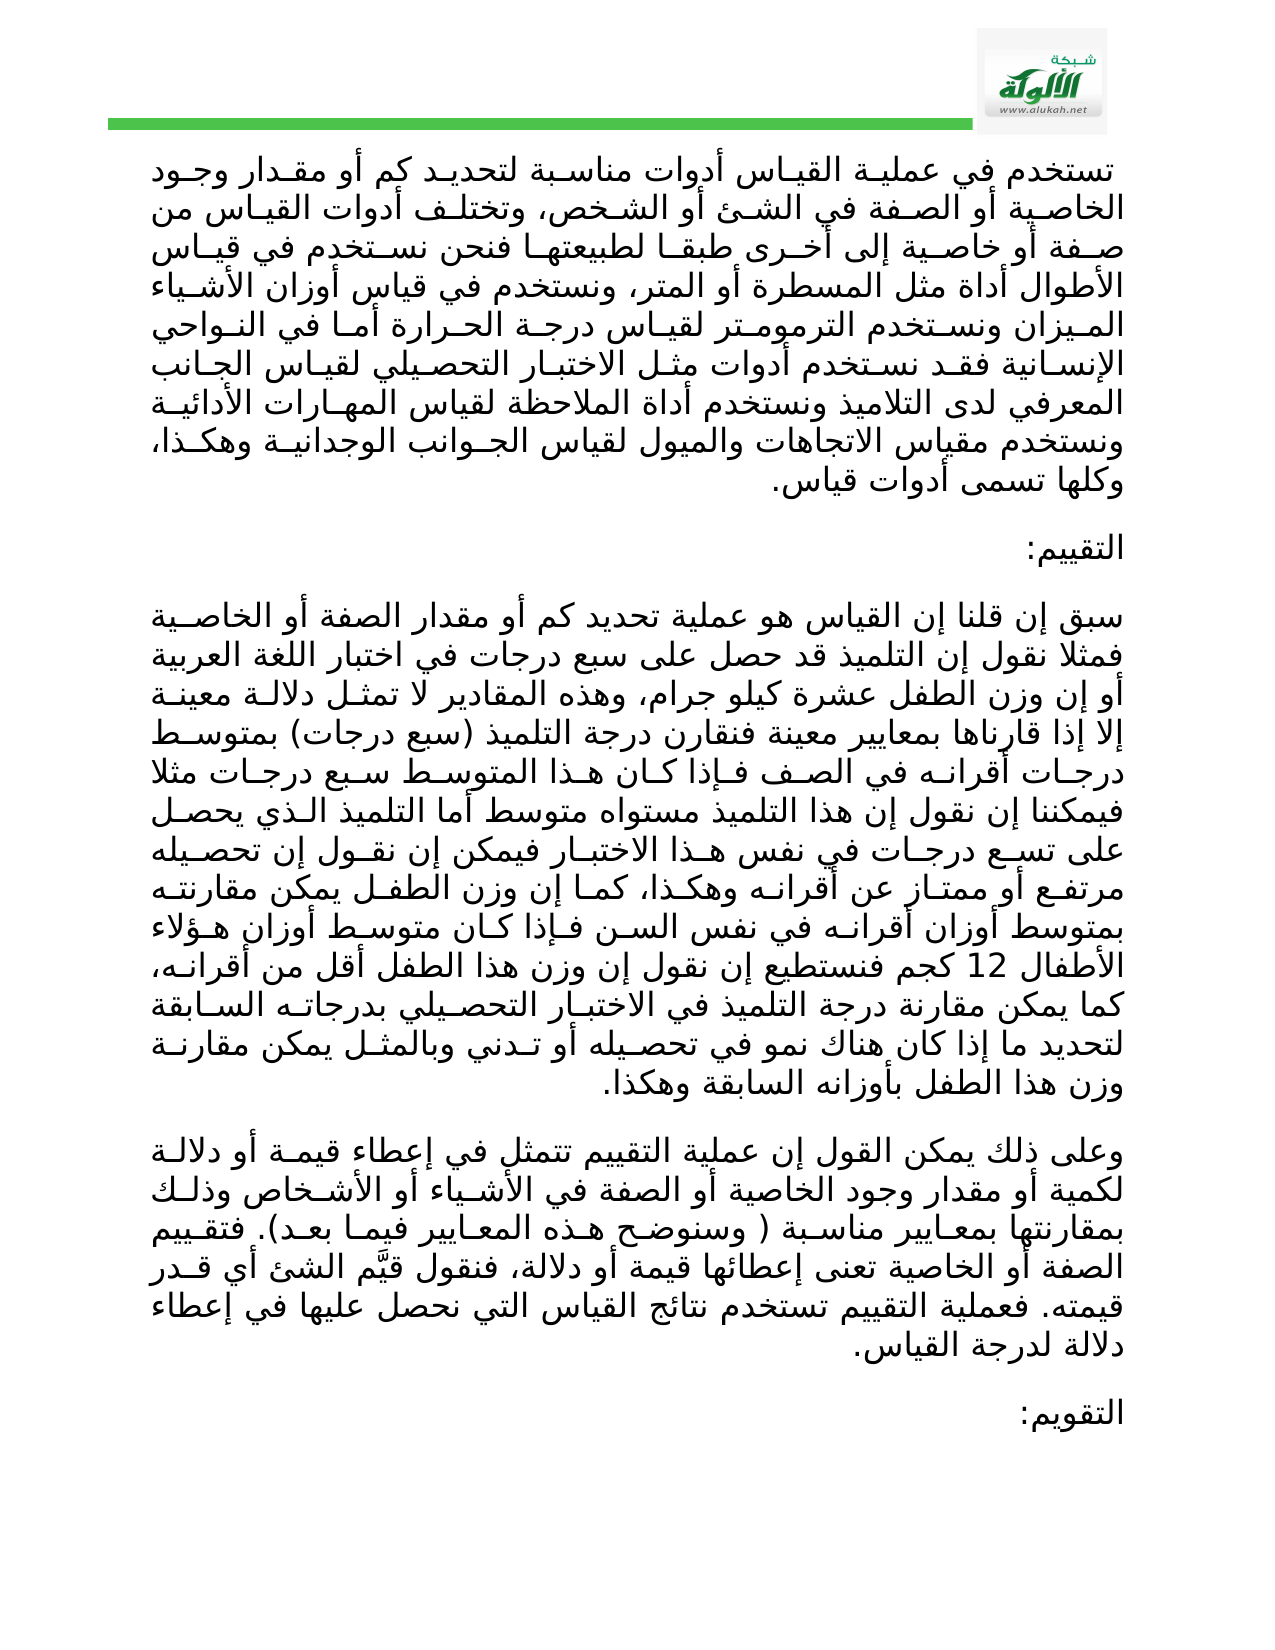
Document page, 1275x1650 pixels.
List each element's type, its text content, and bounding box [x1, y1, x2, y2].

text التقويم: [150, 1393, 1125, 1432]
text سبق إن قلنا إن القياس هو عملية تحديد كم أو مقدار الصفة أو الخاصية فمثلا نقول إن التلميذ قد حصل على سبع درجات في اختبار اللغة العربية أو إن وزن الطفل عشرة كيلو جرام، وهذه المقادير لا تمثل دلالة معينة إلا إذا قارناها بمعايير معينة فنقارن درجة التلميذ (سبع درجات) بمتوسط درجات أقرانه في الصف فإذا كان هذا المتوسط سبع درجات مثلا فيمكننا إن نقول إن هذا التلميذ مستواه متوسط أما التلميذ الذي يحصل على تسع درجات في نفس هذا الاختبار فيمكن إن نقول إن تحصيله مرتفع أو ممتاز عن أقرانه وهكذا، كما إن وزن الطفل يمكن مقارنته بمتوسط أوزان أقرانه في نفس السن فإذا كان متوسط أوزان هؤلاء الأطفال 12 كجم فنستطيع إن نقول إن وزن هذا الطفل أقل من أقرانه، كما يمكن مقارنة درجة التلميذ في الاختبار التحصيلي بدرجاته السابقة لتحديد ما إذا كان هناك نمو في تحصيله أو تدني وبالمثل يمكن مقارنة وزن هذا الطفل بأوزانه السابقة وهكذا. [150, 597, 1125, 1102]
text تستخدم في عملية القياس أدوات مناسبة لتحديد كم أو مقدار وجود الخاصية أو الصفة في الشئ أو الشخص، وتختلف أدوات القياس من صفة أو خاصية إلى أخرى طبقا لطبيعتها فنحن نستخدم في قياس الأطوال أداة مثل المسطرة أو المتر، ونستخدم في قياس أوزان الأشياء الميزان ونستخدم الترمومتر لقياس درجة الحرارة أما في النواحي الإنسانية فقد نستخدم أدوات مثل الاختبار التحصيلي لقياس الجانب المعرفي لدى التلاميذ ونستخدم أداة الملاحظة لقياس المهارات الأدائية ونستخدم مقياس الاتجاهات والميول لقياس الجوانب الوجدانية وهكذا، وكلها تسمى أدوات قياس. [150, 150, 1125, 500]
text وعلى ذلك يمكن القول إن عملية التقييم تتمثل في إعطاء قيمة أو دلالة لكمية أو مقدار وجود الخاصية أو الصفة في الأشياء أو الأشخاص وذلك بمقارنتها بمعايير مناسبة ( وسنوضح هذه المعايير فيما بعد). فتقييم الصفة أو الخاصية تعنى إعطائها قيمة أو دلالة، فنقول قيَّم الشئ أي قدر قيمته. فعملية التقييم تستخدم نتائج القياس التي نحصل عليها في إعطاء دلالة لدرجة القياس. [150, 1131, 1125, 1364]
text التقييم: [150, 529, 1125, 568]
